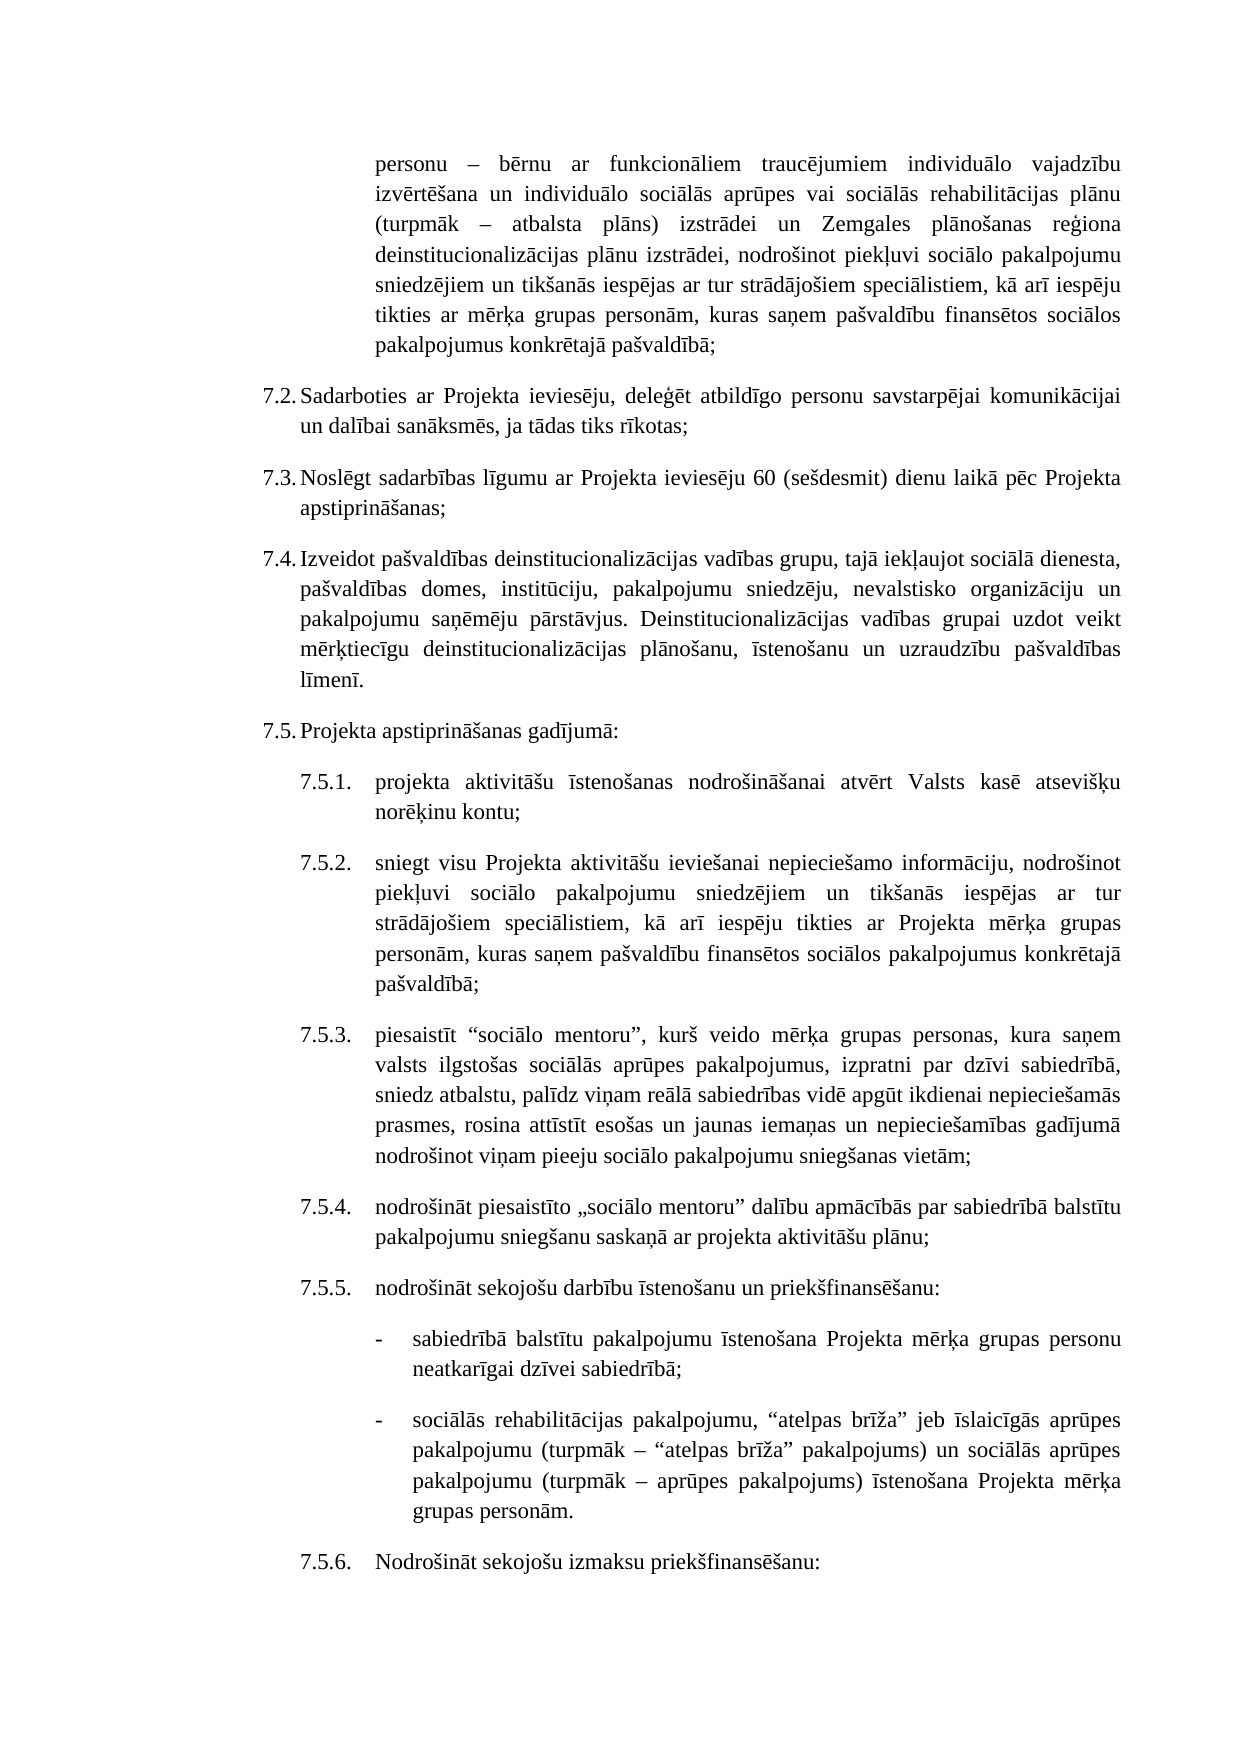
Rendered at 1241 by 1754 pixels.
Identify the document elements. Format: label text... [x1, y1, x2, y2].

list Sadarboties ar Projekta ieviesēju, deleģēt atbildīgo personu savstarpējai komunikācijai un dalībai sanāksmēs, ja tādas tiks rīkotas; [262, 382, 1122, 439]
list Noslēgt sadarbības līgumu ar Projekta ieviesēju 60 (sešdesmit) dienu laikā pēc Projekta apstiprināšanas; [262, 463, 1122, 520]
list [300, 150, 1122, 358]
list Nodrošināt sekojošu izmaksu priekšfinansēšanu: [300, 1548, 1122, 1574]
list sniegt visu Projekta aktivitāšu ieviešanai nepieciešamo informāciju, nodrošinot piekļuvi sociālo pakalpojumu sniedzējiem un tikšanās iespējas ar tur strādājošiem speciālistiem, kā arī iespēju tikties ar Projekta mērķa grupas personām, kuras saņem pašvaldību finansētos sociālos pakalpojumus konkrētajā pašvaldībā; [300, 849, 1122, 996]
list Izveidot pašvaldības deinstitucionalizācijas vadības grupu, tajā iekļaujot sociālā dienesta, pašvaldības domes, institūciju, pakalpojumu sniedzēju, nevalstisko organizāciju un pakalpojumu saņēmēju pārstāvjus. Deinstitucionalizācijas vadības grupai uzdot veikt mērķtiecīgu deinstitucionalizācijas plānošanu, īstenošanu un uzraudzību pašvaldības līmenī. [262, 545, 1122, 692]
list Projekta apstiprināšanas gadījumā: [262, 717, 1122, 743]
list piesaistīt “sociālo mentoru”, kurš veido mērķa grupas personas, kura saņem valsts ilgstošas sociālās aprūpes pakalpojumus, izpratni par dzīvi sabiedrībā, sniedz atbalstu, palīdz viņam reālā sabiedrības vidē apgūt ikdienai nepieciešamās prasmes, rosina attīstīt esošas un jaunas iemaņas un nepieciešamības gadījumā nodrošinot viņam pieeju sociālo pakalpojumu sniegšanas vietām; [300, 1021, 1122, 1168]
list nodrošināt sekojošu darbību īstenošanu un priekšfinansēšanu: [300, 1274, 1122, 1300]
list nodrošināt piesaistīto „sociālo mentoru” dalību apmācībās par sabiedrībā balstītu pakalpojumu sniegšanu saskaņā ar projekta aktivitāšu plānu; [300, 1193, 1122, 1249]
list sociālās rehabilitācijas pakalpojumu, “atelpas brīža” jeb īslaicīgās aprūpes pakalpojumu (turpmāk – “atelpas brīža” pakalpojums) un sociālās aprūpes pakalpojumu (turpmāk – aprūpes pakalpojums) īstenošana Projekta mērķa grupas personām. [375, 1406, 1122, 1523]
list sabiedrībā balstītu pakalpojumu īstenošana Projekta mērķa grupas personu neatkarīgai dzīvei sabiedrībā; [375, 1325, 1122, 1382]
list projekta aktivitāšu īstenošanas nodrošināšanai atvērt Valsts kasē atsevišķu norēķinu kontu; [300, 768, 1122, 824]
